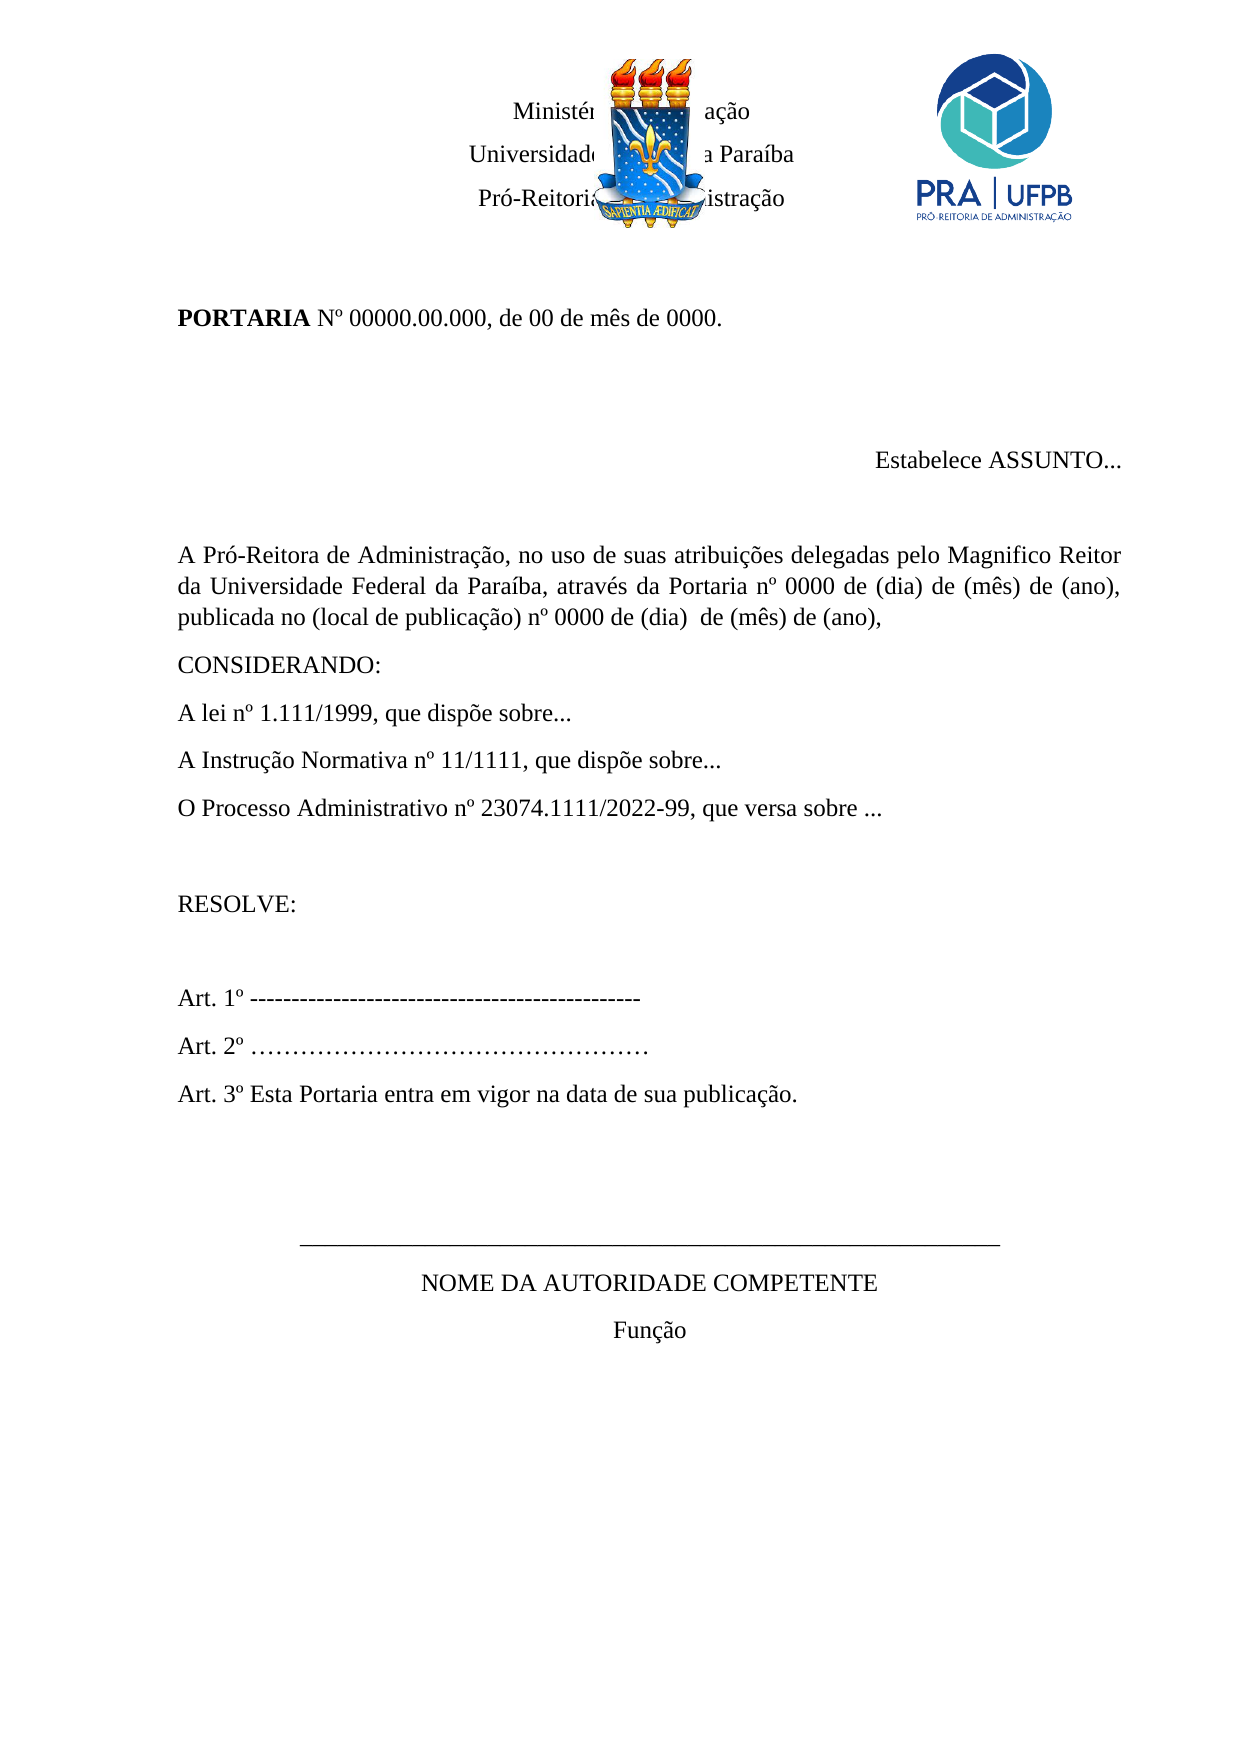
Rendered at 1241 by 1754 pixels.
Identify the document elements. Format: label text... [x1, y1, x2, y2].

text A lei nº 1.111/1999, que dispõe sobre... [177, 698, 1122, 727]
text NOME DA AUTORIDADE COMPETENTE [177, 1268, 1122, 1297]
text O Processo Administrativo nº 23074.1111/2022-99, que versa sobre ... [177, 793, 1122, 822]
text RESOLVE: [177, 889, 1122, 917]
text PORTARIA Nº 00000.00.000, de 00 de mês de 0000. [177, 303, 1122, 332]
text Art. 1º ----------------------------------------------- [177, 983, 1122, 1012]
text Função [177, 1316, 1122, 1344]
text A Pró-Reitora de Administração, no uso de suas atribuições delegadas pelo Magnifico Reitor da Universidade Federal da Paraíba, através da Portaria nº 0000 de (dia) de (mês) de (ano), publicada no (local de publicação) nº 0000 de (dia) de (mês) de (ano), [177, 540, 1122, 631]
picture [909, 46, 1079, 228]
text ________________________________________________________ [177, 1220, 1122, 1249]
text Art. 2º ………………………………………… [177, 1031, 1122, 1060]
picture [594, 59, 705, 228]
text A Instrução Normativa nº 11/1111, que dispõe sobre... [177, 746, 1122, 774]
text Estabelece ASSUNTO... [177, 445, 1122, 474]
text CONSIDERANDO: [177, 650, 1122, 679]
text Art. 3º Esta Portaria entra em vigor na data de sua publicação. [177, 1079, 1122, 1107]
